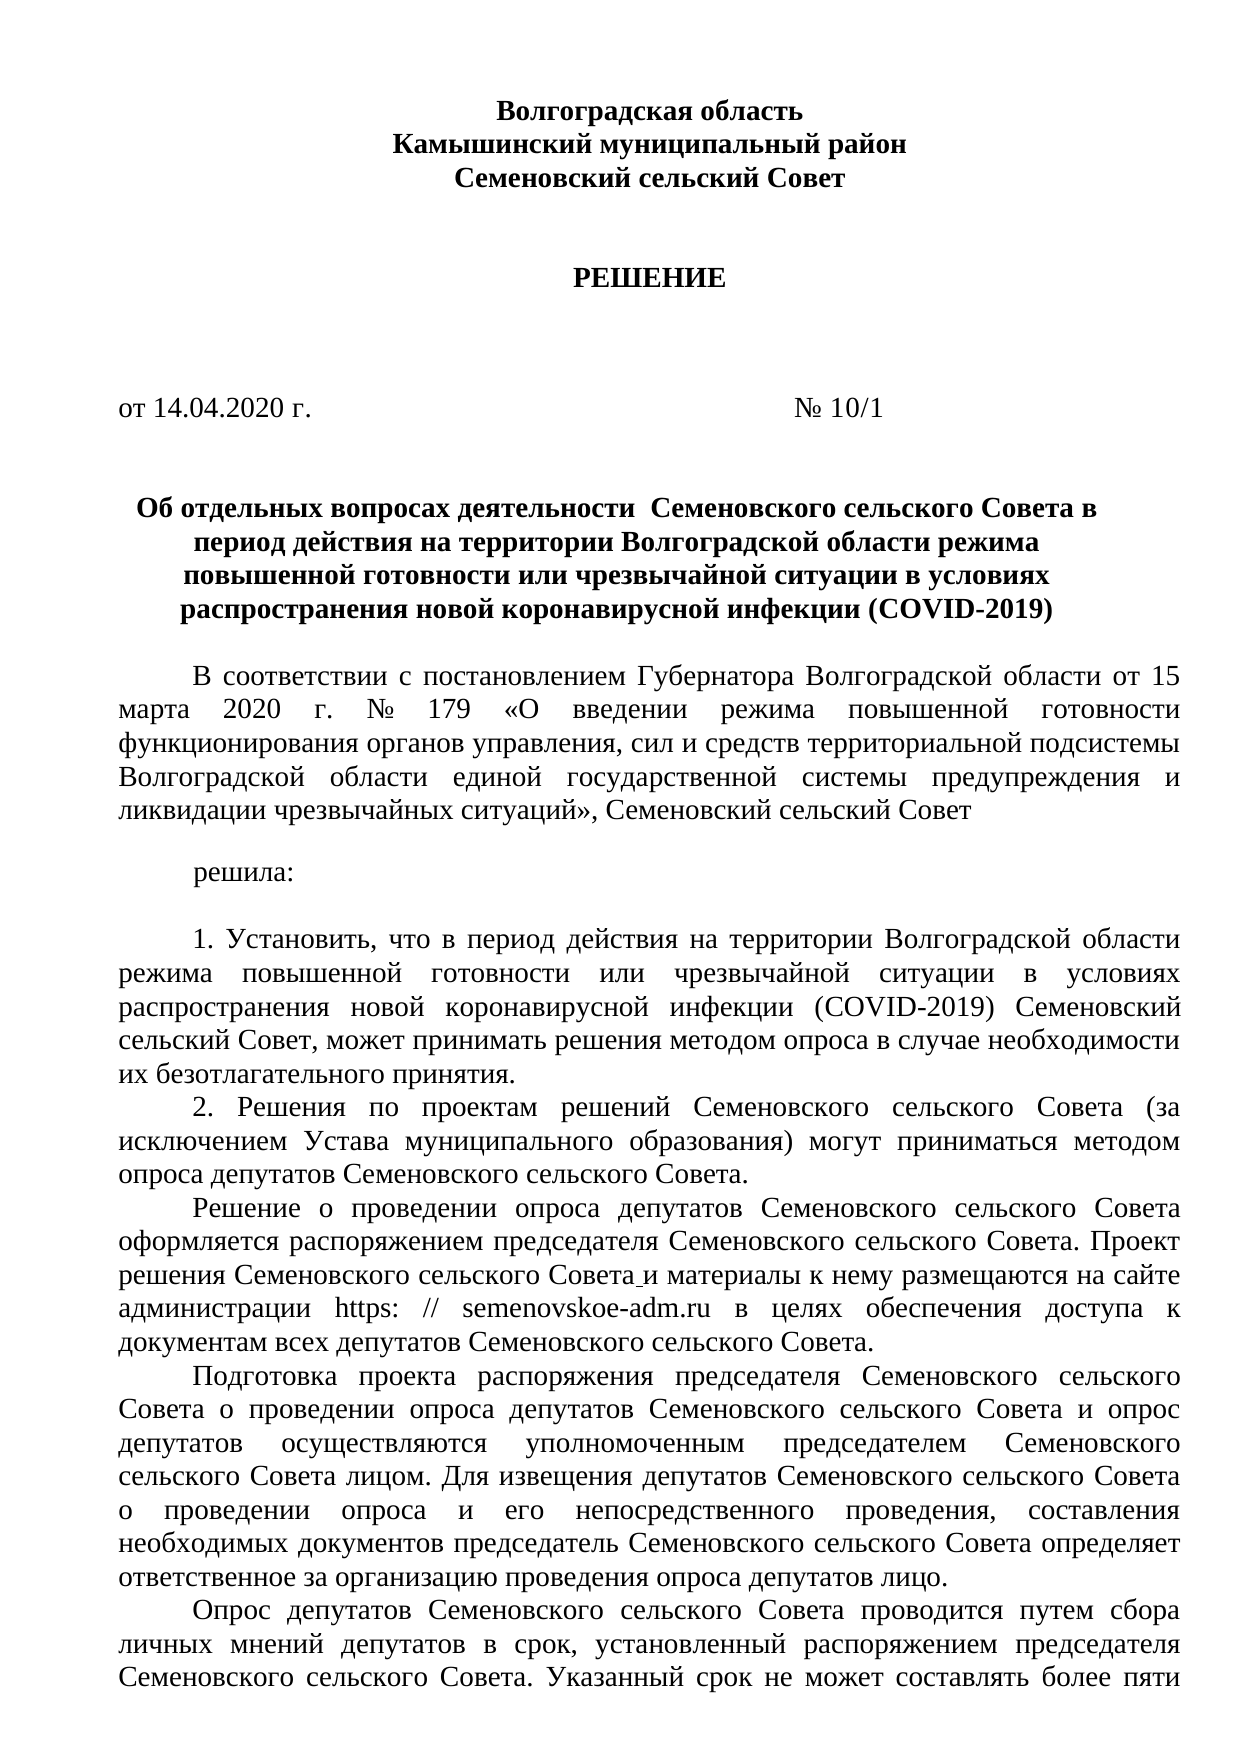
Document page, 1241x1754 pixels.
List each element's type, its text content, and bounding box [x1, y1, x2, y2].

text решила: [118, 854, 1181, 888]
text 2. Решения по проектам решений Семеновского сельского Совета (за исключением Устава муниципального образования) могут приниматься методом опроса депутатов Семеновского сельского Совета. [118, 1089, 1181, 1190]
text от 14.04.2020 г. № 10/1 [118, 390, 1181, 423]
text Семеновский сельский Совет [118, 160, 1181, 193]
text Подготовка проекта распоряжения председателя Семеновского сельского Совета о проведении опроса депутатов Семеновского сельского Совета и опрос депутатов осуществляются уполномоченным председателем Семеновского сельского Совета лицом. Для извещения депутатов Семеновского сельского Совета о проведении опроса и его непосредственного проведения, составления необходимых документов председатель Семеновского сельского Совета определяет ответственное за организацию проведения опроса депутатов лицо. [118, 1358, 1181, 1592]
text Решение о проведении опроса депутатов Семеновского сельского Совета оформляется распоряжением председателя Семеновского сельского Совета. Проект решения Семеновского сельского Совета и материалы к нему размещаются на сайте администрации https: // semenovskoe-adm.ru в целях обеспечения доступа к документам всех депутатов Семеновского сельского Совета. [118, 1190, 1181, 1358]
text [118, 1592, 1181, 1693]
text В соответствии с постановлением Губернатора Волгоградской области от 15 марта 2020 г. № 179 «О введении режима повышенной готовности функционирования органов управления, сил и средств территориальной подсистемы Волгоградской области единой государственной системы предупреждения и ликвидации чрезвычайных ситуаций», Семеновский сельский Совет [118, 658, 1181, 826]
text Волгоградская область [118, 93, 1181, 126]
text 1. Установить, что в период действия на территории Волгоградской области режима повышенной готовности или чрезвычайной ситуации в условиях распространения новой коронавирусной инфекции (COVID-2019) Семеновский сельский Совет, может принимать решения методом опроса в случае необходимости их безотлагательного принятия. [118, 922, 1181, 1089]
text РЕШЕНИЕ [118, 260, 1181, 294]
text Камышинский муниципальный район [118, 126, 1181, 160]
table_header Об отдельных вопросах деятельности Семеновского сельского Совета в период действия на территории Волгоградской области режима повышенной готовности или чрезвычайной ситуации в условиях распространения новой коронавирусной инфекции (COVID-2019) [96, 457, 1137, 624]
